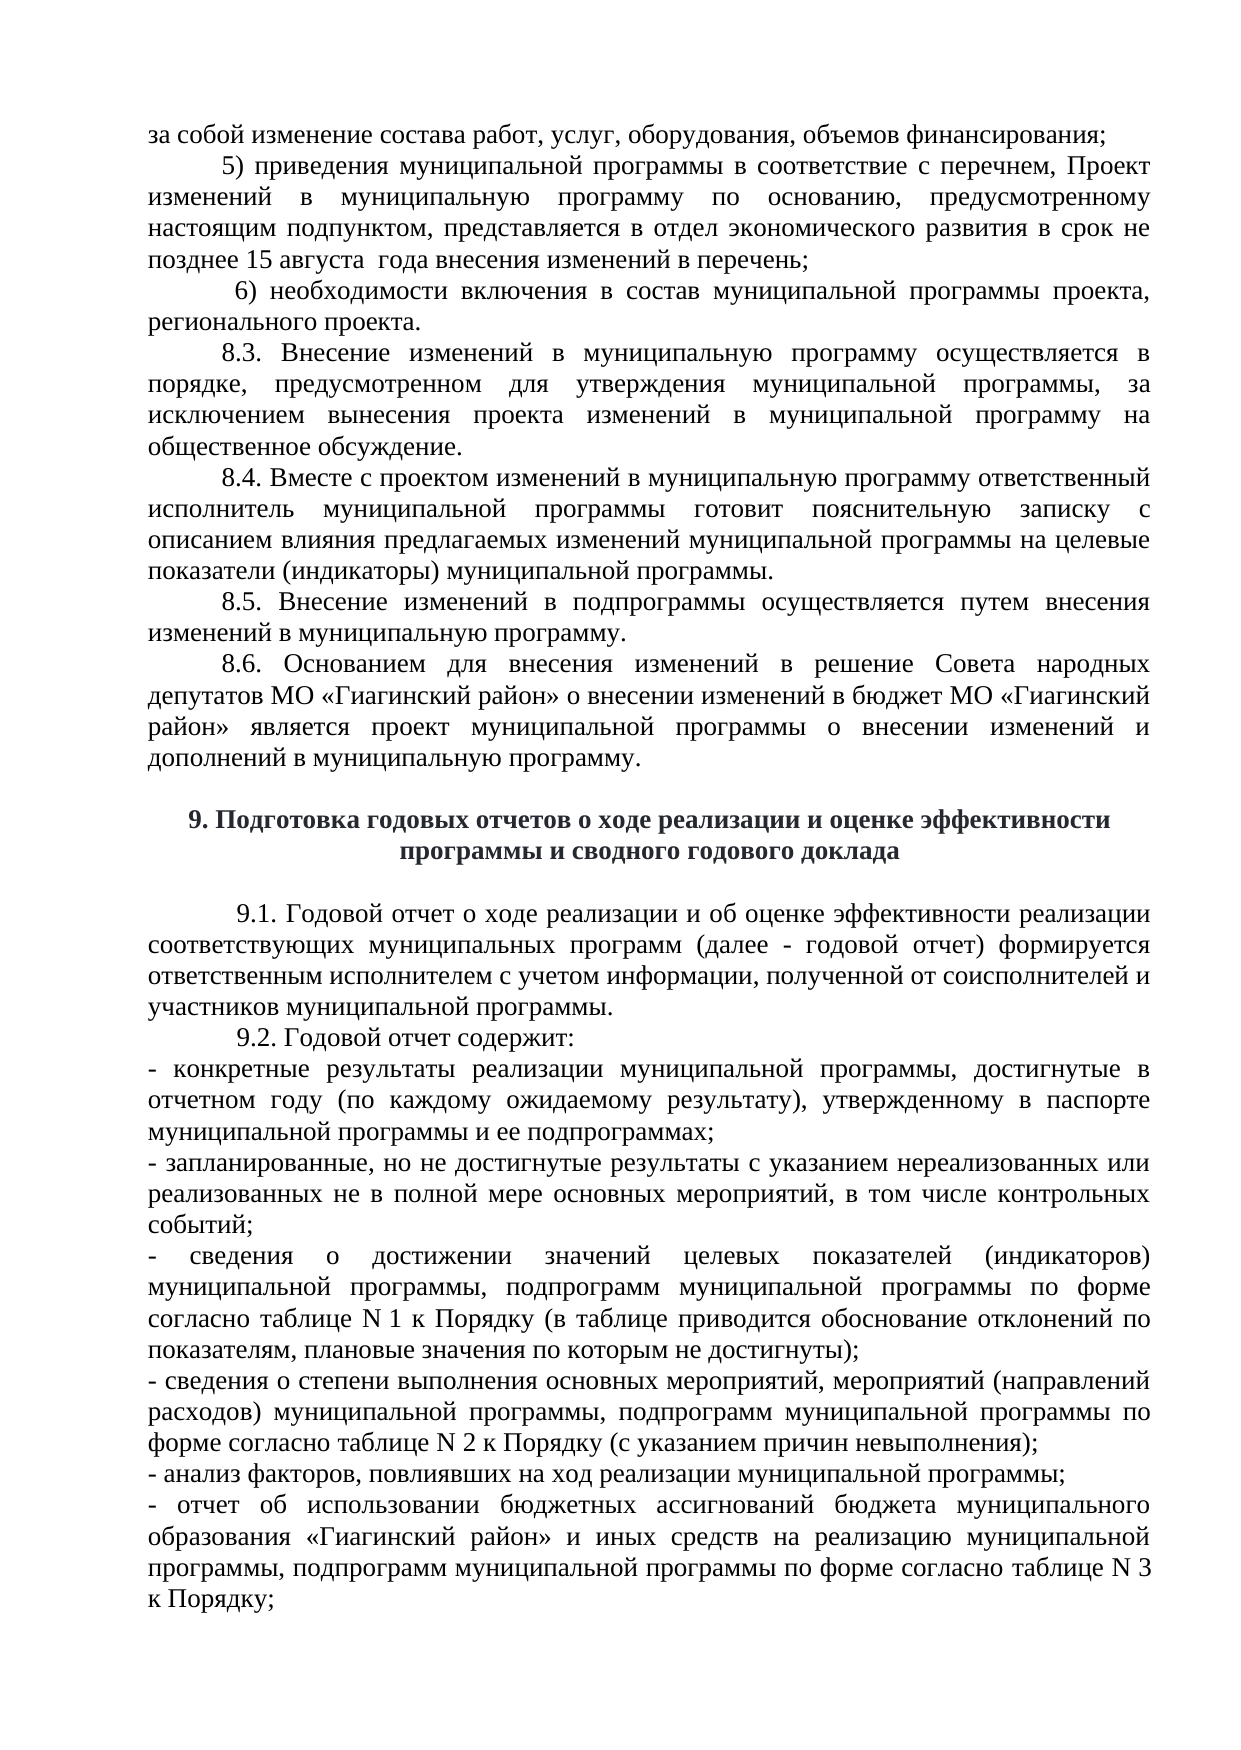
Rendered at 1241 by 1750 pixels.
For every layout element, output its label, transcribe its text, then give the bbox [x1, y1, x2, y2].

text - сведения о степени выполнения основных мероприятий, мероприятий (направлений расходов) муниципальной программы, подпрограмм муниципальной программы по форме согласно таблице N 2 к Порядку (с указанием причин невыполнения); [148, 1364, 1152, 1457]
text 6) необходимости включения в состав муниципальной программы проекта, регионального проекта. [148, 274, 1152, 336]
text - сведения о достижении значений целевых показателей (индикаторов) муниципальной программы, подпрограмм муниципальной программы по форме согласно таблице N 1 к Порядку (в таблице приводится обоснование отклонений по показателям, плановые значения по которым не достигнуты); [148, 1239, 1152, 1364]
text - анализ факторов, повлиявших на ход реализации муниципальной программы; [148, 1457, 1152, 1488]
text программы и сводного годового доклада [148, 834, 1152, 866]
text 9. Подготовка годовых отчетов о ходе реализации и оценке эффективности [148, 803, 1152, 834]
text - отчет об использовании бюджетных ассигнований бюджета муниципального образования «Гиагинский район» и иных средств на реализацию муниципальной программы, подпрограмм муниципальной программы по форме согласно таблице N 3 к Порядку; [148, 1488, 1152, 1613]
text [148, 118, 1152, 149]
text 8.5. Внесение изменений в подпрограммы осуществляется путем внесения изменений в муниципальную программу. [148, 585, 1152, 648]
text 8.4. Вместе с проектом изменений в муниципальную программу ответственный исполнитель муниципальной программы готовит пояснительную записку с описанием влияния предлагаемых изменений муниципальной программы на целевые показатели (индикаторы) муниципальной программы. [148, 461, 1152, 585]
text 8.6. Основанием для внесения изменений в решение Совета народных депутатов МО «Гиагинский район» о внесении изменений в бюджет МО «Гиагинский район» является проект муниципальной программы о внесении изменений и дополнений в муниципальную программу. [148, 648, 1152, 772]
text - конкретные результаты реализации муниципальной программы, достигнутые в отчетном году (по каждому ожидаемому результату), утвержденному в паспорте муниципальной программы и ее подпрограммах; [148, 1052, 1152, 1146]
text 9.2. Годовой отчет содержит: [148, 1021, 1152, 1052]
text - запланированные, но не достигнутые результаты с указанием нереализованных или реализованных не в полной мере основных мероприятий, в том числе контрольных событий; [148, 1146, 1152, 1239]
text 8.3. Внесение изменений в муниципальную программу осуществляется в порядке, предусмотренном для утверждения муниципальной программы, за исключением вынесения проекта изменений в муниципальной программу на общественное обсуждение. [148, 336, 1152, 461]
text 9.1. Годовой отчет о ходе реализации и об оценке эффективности реализации соответствующих муниципальных программ (далее - годовой отчет) формируется ответственным исполнителем с учетом информации, полученной от соисполнителей и участников муниципальной программы. [148, 897, 1152, 1021]
text 5) приведения муниципальной программы в соответствие с перечнем, Проект изменений в муниципальную программу по основанию, предусмотренному настоящим подпунктом, представляется в отдел экономического развития в срок не позднее 15 августа года внесения изменений в перечень; [148, 149, 1152, 274]
